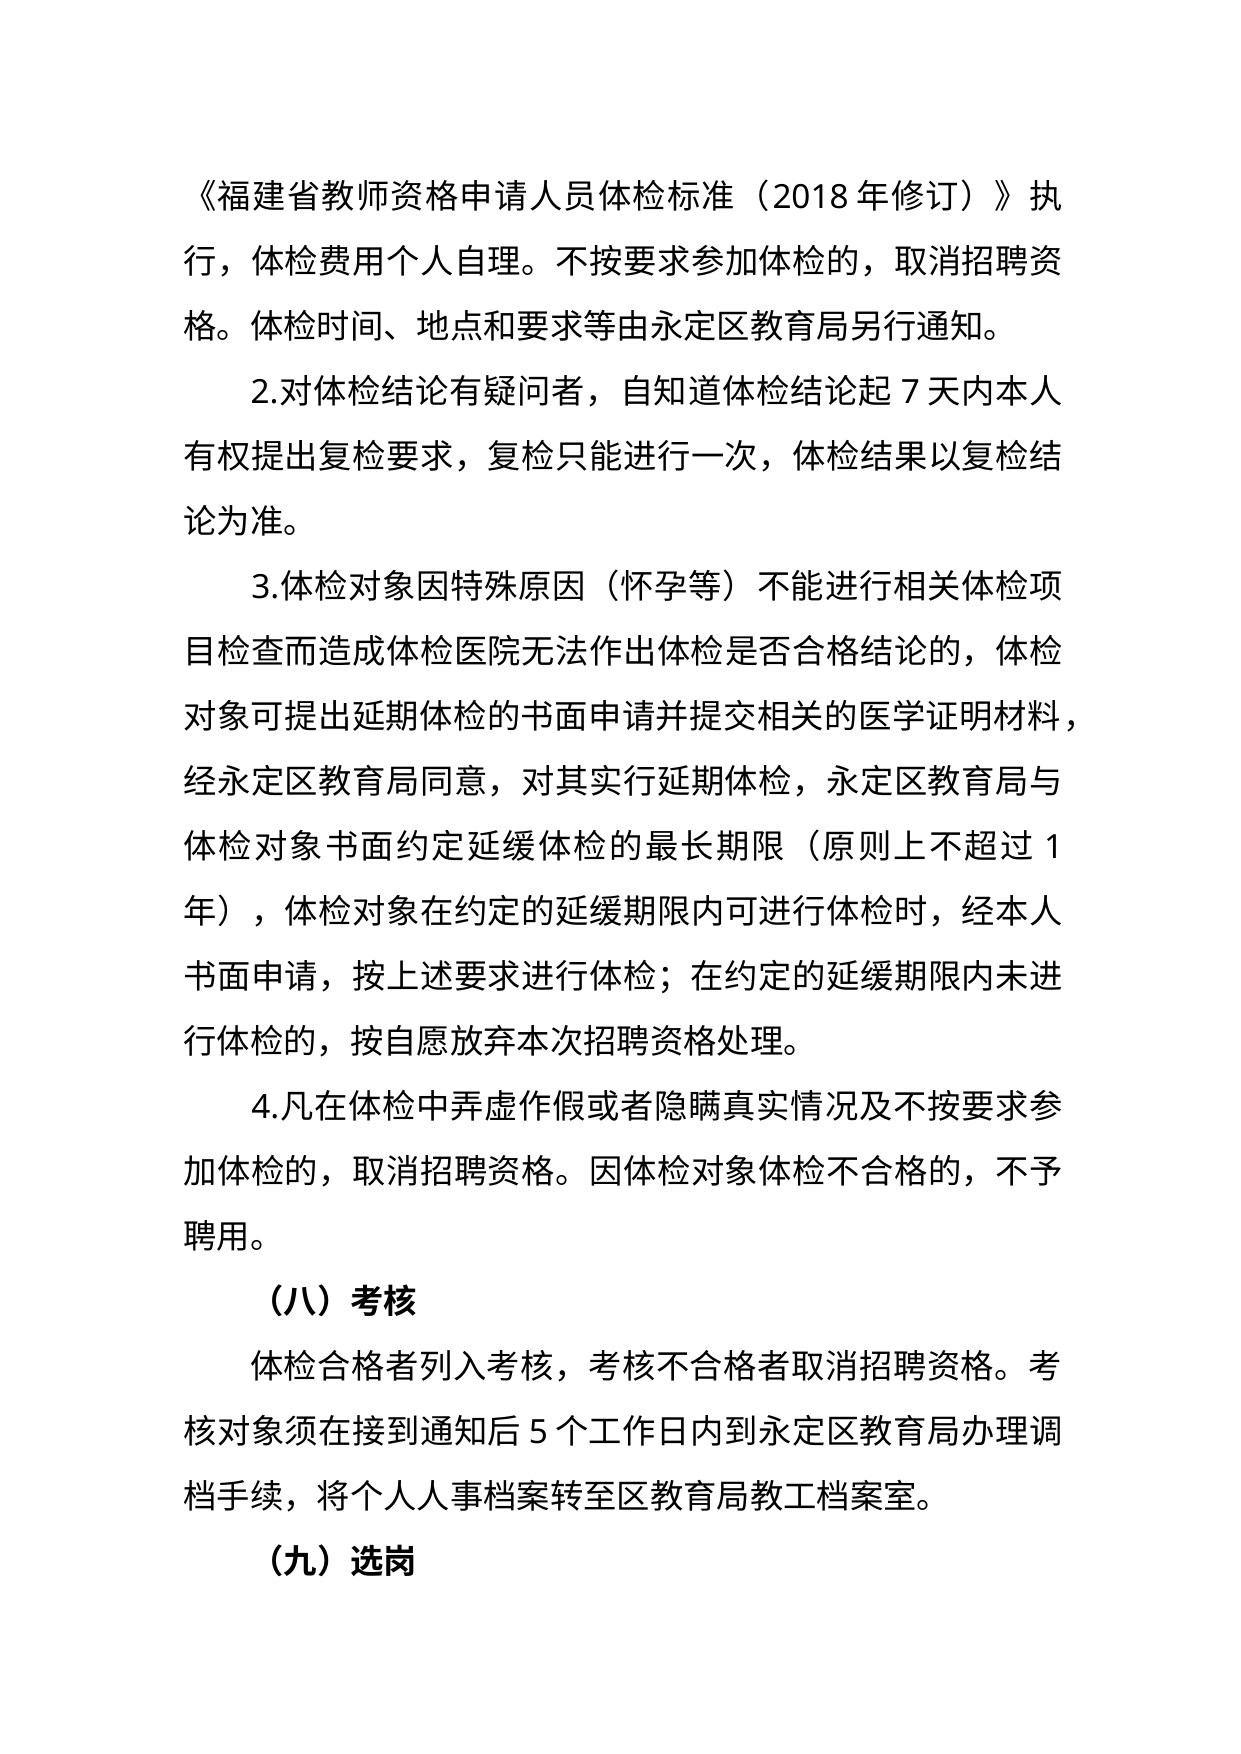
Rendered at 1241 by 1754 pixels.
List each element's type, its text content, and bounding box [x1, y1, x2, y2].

text 体检合格者列入考核，考核不合格者取消招聘资格。考核对象须在接到通知后5个工作日内到永定区教育局办理调档手续，将个人人事档案转至区教育局教工档案室。 [183, 1332, 1063, 1527]
text 4.凡在体检中弄虚作假或者隐瞒真实情况及不按要求参加体检的，取消招聘资格。因体检对象体检不合格的，不予聘用。 [183, 1072, 1063, 1267]
text 3.体检对象因特殊原因（怀孕等）不能进行相关体检项目检查而造成体检医院无法作出体检是否合格结论的，体检对象可提出延期体检的书面申请并提交相关的医学证明材料，经永定区教育局同意，对其实行延期体检，永定区教育局与体检对象书面约定延缓体检的最长期限（原则上不超过1年），体检对象在约定的延缓期限内可进行体检时，经本人书面申请，按上述要求进行体检；在约定的延缓期限内未进行体检的，按自愿放弃本次招聘资格处理。 [183, 552, 1063, 1072]
text （九）选岗 [183, 1527, 1063, 1592]
text （八）考核 [183, 1267, 1063, 1332]
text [183, 162, 1063, 357]
text 2.对体检结论有疑问者，自知道体检结论起7天内本人有权提出复检要求，复检只能进行一次，体检结果以复检结论为准。 [183, 357, 1063, 552]
